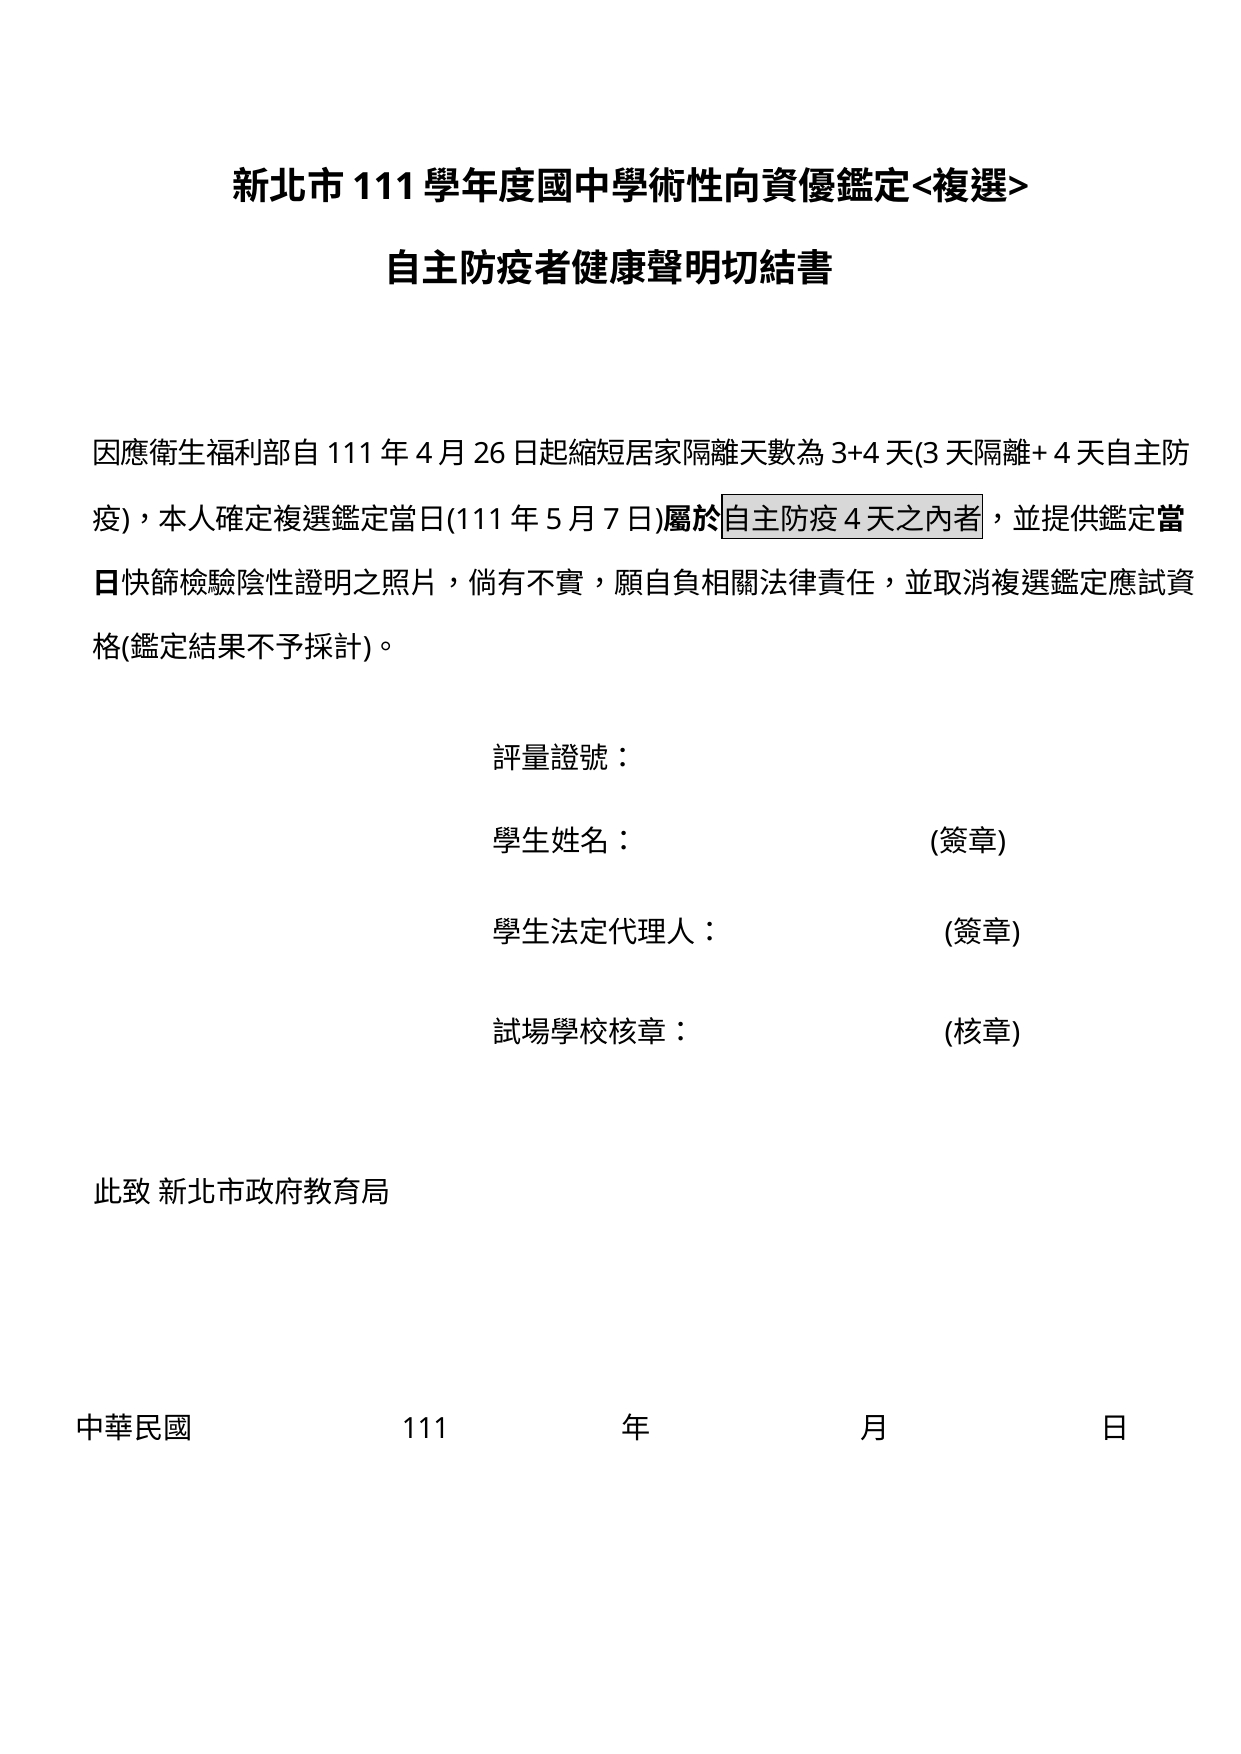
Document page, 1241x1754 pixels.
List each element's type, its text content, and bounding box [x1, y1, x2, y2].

text 學生姓名： (簽章) [492, 817, 1076, 860]
text 中華民國 111 年 月 日 [75, 1407, 1207, 1447]
text 學生法定代理人： (簽章) [492, 909, 1207, 951]
text 自主防疫者健康聲明切結書 [384, 238, 1207, 292]
text 此致 新北市政府教育局 [93, 1168, 648, 1290]
text 評量證號： [492, 734, 1076, 777]
text 因應衛生福利部自111年4月26日起縮短居家隔離天數為3+4天(3天隔離+ 4天自主防疫)，本人確定複選鑑定當日(111年5月7日)屬於自主防疫4天之內者，並提供鑑定當日快篩檢驗陰性證明之照片，倘有不實，願自負相關法律責任，並取消複選鑑定應試資格(鑑定結果不予採計)。 [92, 430, 1207, 666]
text 新北市111學年度國中學術性向資優鑑定<複選> [54, 156, 1207, 211]
text 試場學校核章： (核章) [492, 1008, 1207, 1051]
